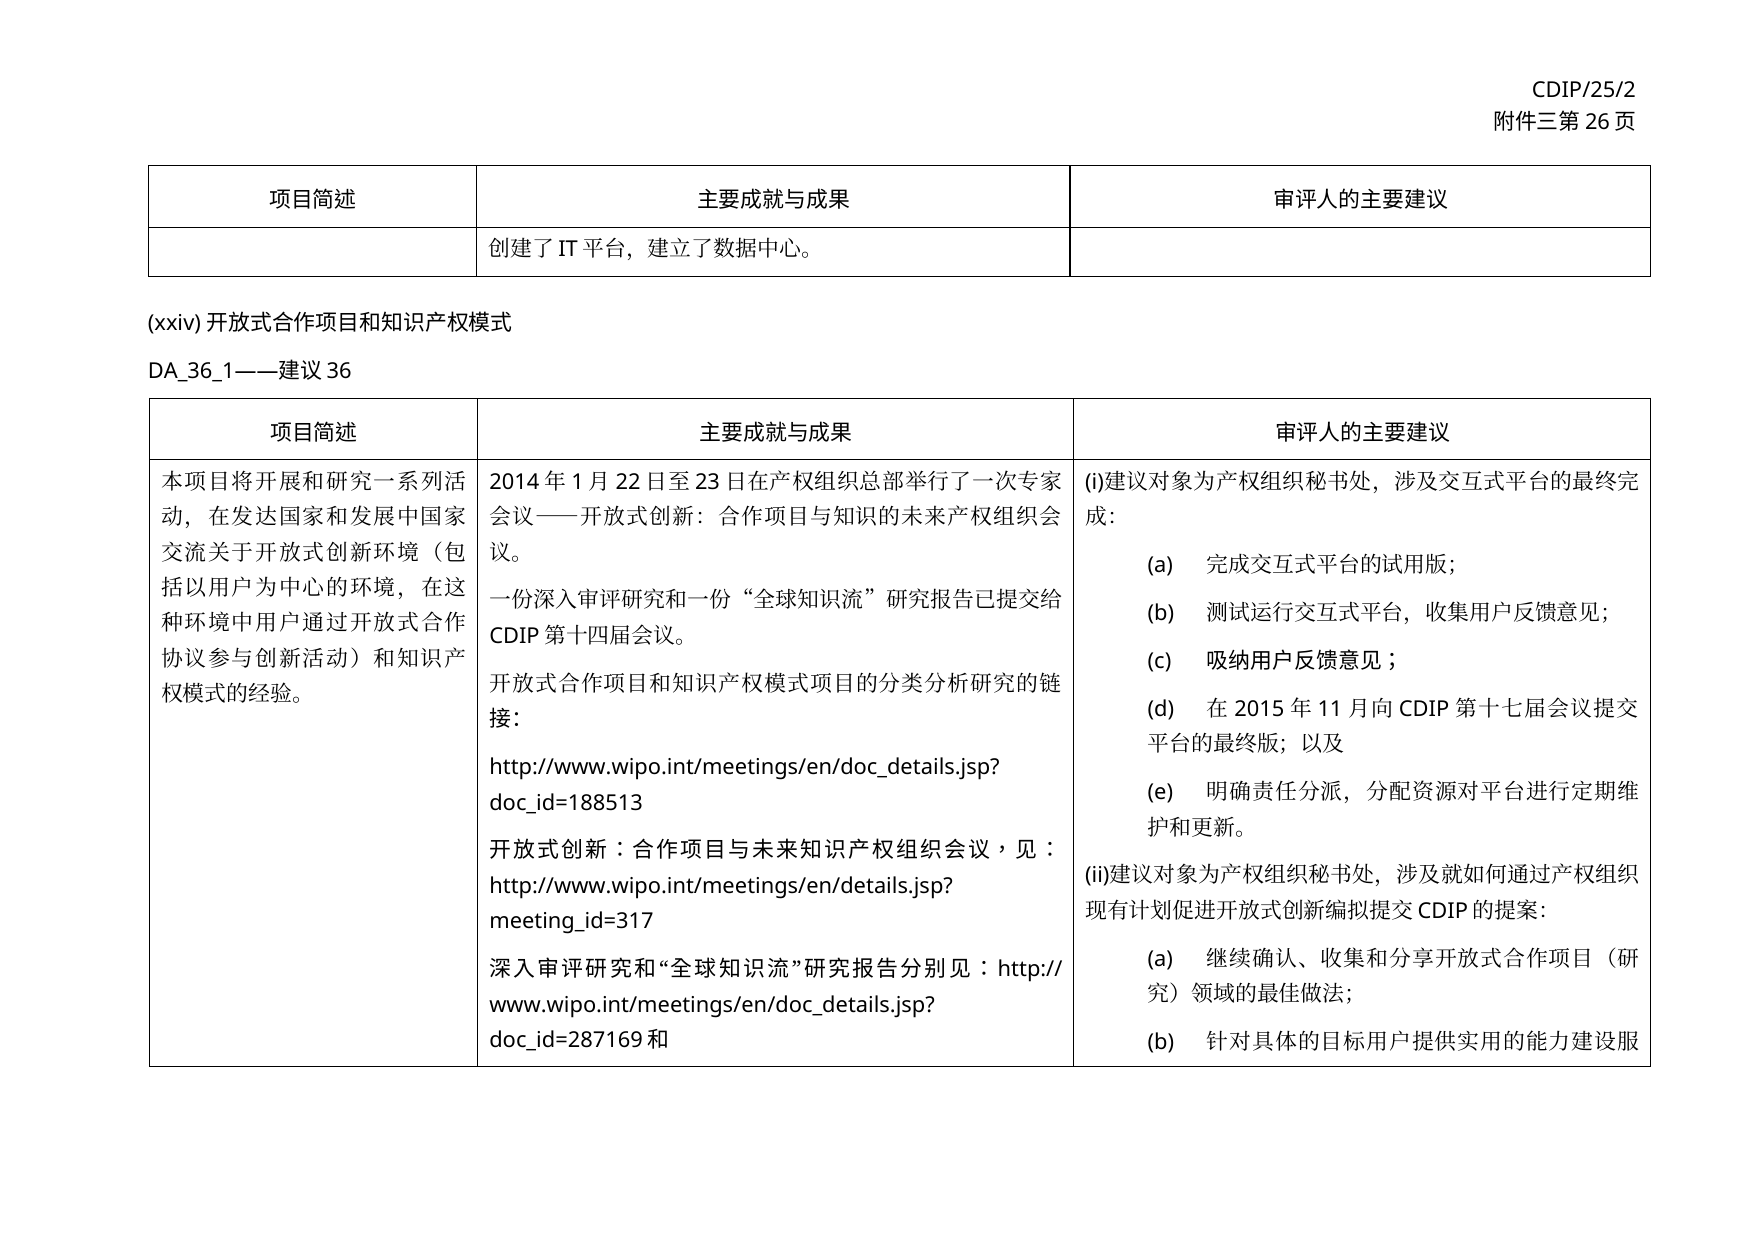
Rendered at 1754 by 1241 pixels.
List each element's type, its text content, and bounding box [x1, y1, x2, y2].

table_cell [1071, 228, 1650, 276]
table_header 审评人的主要建议 [1074, 399, 1650, 459]
list 开放式合作项目和知识产权模式 [148, 302, 1636, 337]
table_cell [1074, 460, 1650, 1066]
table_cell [149, 228, 476, 276]
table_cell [478, 460, 1073, 1066]
table_header 项目简述 [150, 399, 477, 459]
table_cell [150, 460, 477, 1066]
table_header 主要成就与成果 [478, 399, 1073, 459]
table_header 主要成就与成果 [477, 166, 1069, 227]
table_header 审评人的主要建议 [1071, 166, 1650, 227]
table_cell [477, 228, 1069, 276]
table_header 项目简述 [149, 166, 476, 227]
text DA_36_1——建议36 [148, 349, 1636, 385]
